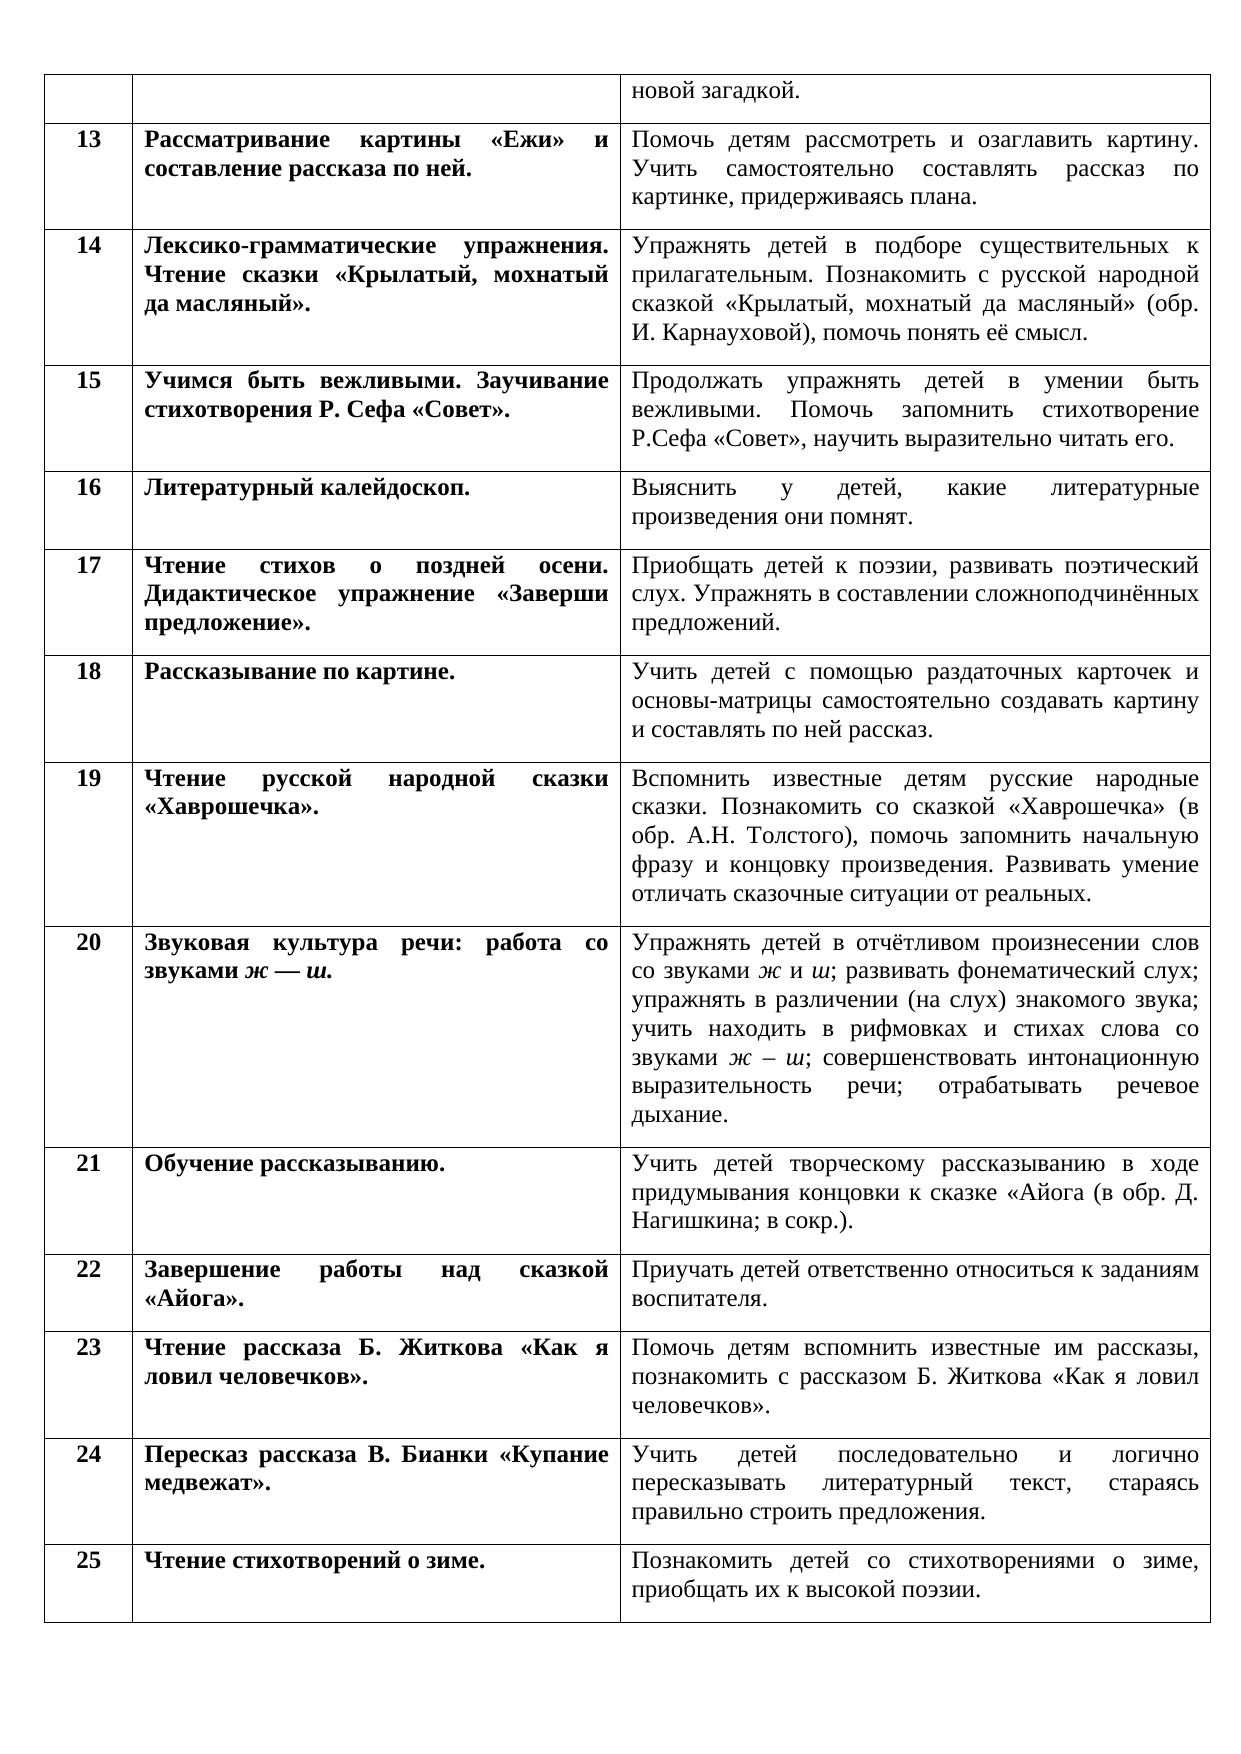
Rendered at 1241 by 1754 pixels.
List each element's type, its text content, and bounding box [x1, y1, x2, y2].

table_cell Упражнять детей в подборе существительных к прилагательным. Познакомить с русской народной сказкой «Крылатый, мохнатый да масляный» (обр. И. Карнауховой), помочь понять её смысл. [621, 230, 1210, 364]
table_cell Лексико-грамматические упражнения. Чтение сказки «Крылатый, мохнатый да масляный». [133, 230, 620, 364]
table_cell Познакомить детей со стихотворениями о зиме, приобщать их к высокой поэзии. [621, 1545, 1210, 1622]
table_cell 16 [45, 472, 132, 549]
table_cell 17 [45, 550, 132, 655]
table_cell Рассказывание по картине. [133, 656, 620, 762]
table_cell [133, 75, 620, 123]
table_cell Звуковая культура речи: работа со звуками ж — ш. [133, 927, 620, 1147]
table_cell 25 [45, 1545, 132, 1622]
table_cell Выяснить у детей, какие литературные произведения они помнят. [621, 472, 1210, 549]
table_cell Учить детей творческому рассказыванию в ходе придумывания концовки к сказке «Айога (в обр. Д. Нагишкина; в сокр.). [621, 1148, 1210, 1253]
table_cell Рассматривание картины «Ежи» и составление рассказа по ней. [133, 124, 620, 229]
table_cell 21 [45, 1148, 132, 1253]
table_cell Чтение стихов о поздней осени. Дидактическое упражнение «Заверши предложение». [133, 550, 620, 655]
table_cell Пересказ рассказа В. Бианки «Купание медвежат». [133, 1439, 620, 1544]
table_cell 18 [45, 656, 132, 762]
table_cell Помочь детям вспомнить известные им рассказы, познакомить с рассказом Б. Житкова «Как я ловил человечков». [621, 1332, 1210, 1438]
table_cell Вспомнить известные детям русские народные сказки. Познакомить со сказкой «Хаврошечка» (в обр. А.Н. Толстого), помочь запомнить начальную фразу и концовку произведения. Развивать умение отличать сказочные ситуации от реальных. [621, 763, 1210, 926]
table_cell Учить детей последовательно и логично пересказывать литературный текст, стараясь правильно строить предложения. [621, 1439, 1210, 1544]
table_cell Упражнять детей в отчётливом произнесении слов со звуками ж и ш; развивать фонематический слух; упражнять в различении (на слух) знакомого звука; учить находить в рифмовках и стихах слова со звуками ж – ш; совершенствовать интонационную выразительность речи; отрабатывать речевое дыхание. [621, 927, 1210, 1147]
table_cell Чтение стихотворений о зиме. [133, 1545, 620, 1622]
table_cell 12 [45, 75, 132, 123]
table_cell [621, 75, 1210, 123]
table_cell Чтение рассказа Б. Житкова «Как я ловил человечков». [133, 1332, 620, 1438]
table_cell 13 [45, 124, 132, 229]
table_cell 22 [45, 1255, 132, 1331]
table_cell Чтение русской народной сказки «Хаврошечка». [133, 763, 620, 926]
table_cell Учимся быть вежливыми. Заучивание стихотворения Р. Сефа «Совет». [133, 366, 620, 471]
table_cell 15 [45, 366, 132, 471]
table_cell Учить детей с помощью раздаточных карточек и основы-матрицы самостоятельно создавать картину и составлять по ней рассказ. [621, 656, 1210, 762]
table_cell Помочь детям рассмотреть и озаглавить картину. Учить самостоятельно составлять рассказ по картинке, придерживаясь плана. [621, 124, 1210, 229]
table_cell Продолжать упражнять детей в умении быть вежливыми. Помочь запомнить стихотворение Р.Сефа «Совет», научить выразительно читать его. [621, 366, 1210, 471]
table_cell Приучать детей ответственно относиться к заданиям воспитателя. [621, 1255, 1210, 1331]
table_cell Завершение работы над сказкой «Айога». [133, 1255, 620, 1331]
table_cell 19 [45, 763, 132, 926]
table_cell Литературный калейдоскоп. [133, 472, 620, 549]
table_cell Приобщать детей к поэзии, развивать поэтический слух. Упражнять в составлении сложноподчинённых предложений. [621, 550, 1210, 655]
table_cell 14 [45, 230, 132, 364]
table_cell 24 [45, 1439, 132, 1544]
table_cell 23 [45, 1332, 132, 1438]
table_cell 20 [45, 927, 132, 1147]
table_cell Обучение рассказыванию. [133, 1148, 620, 1253]
